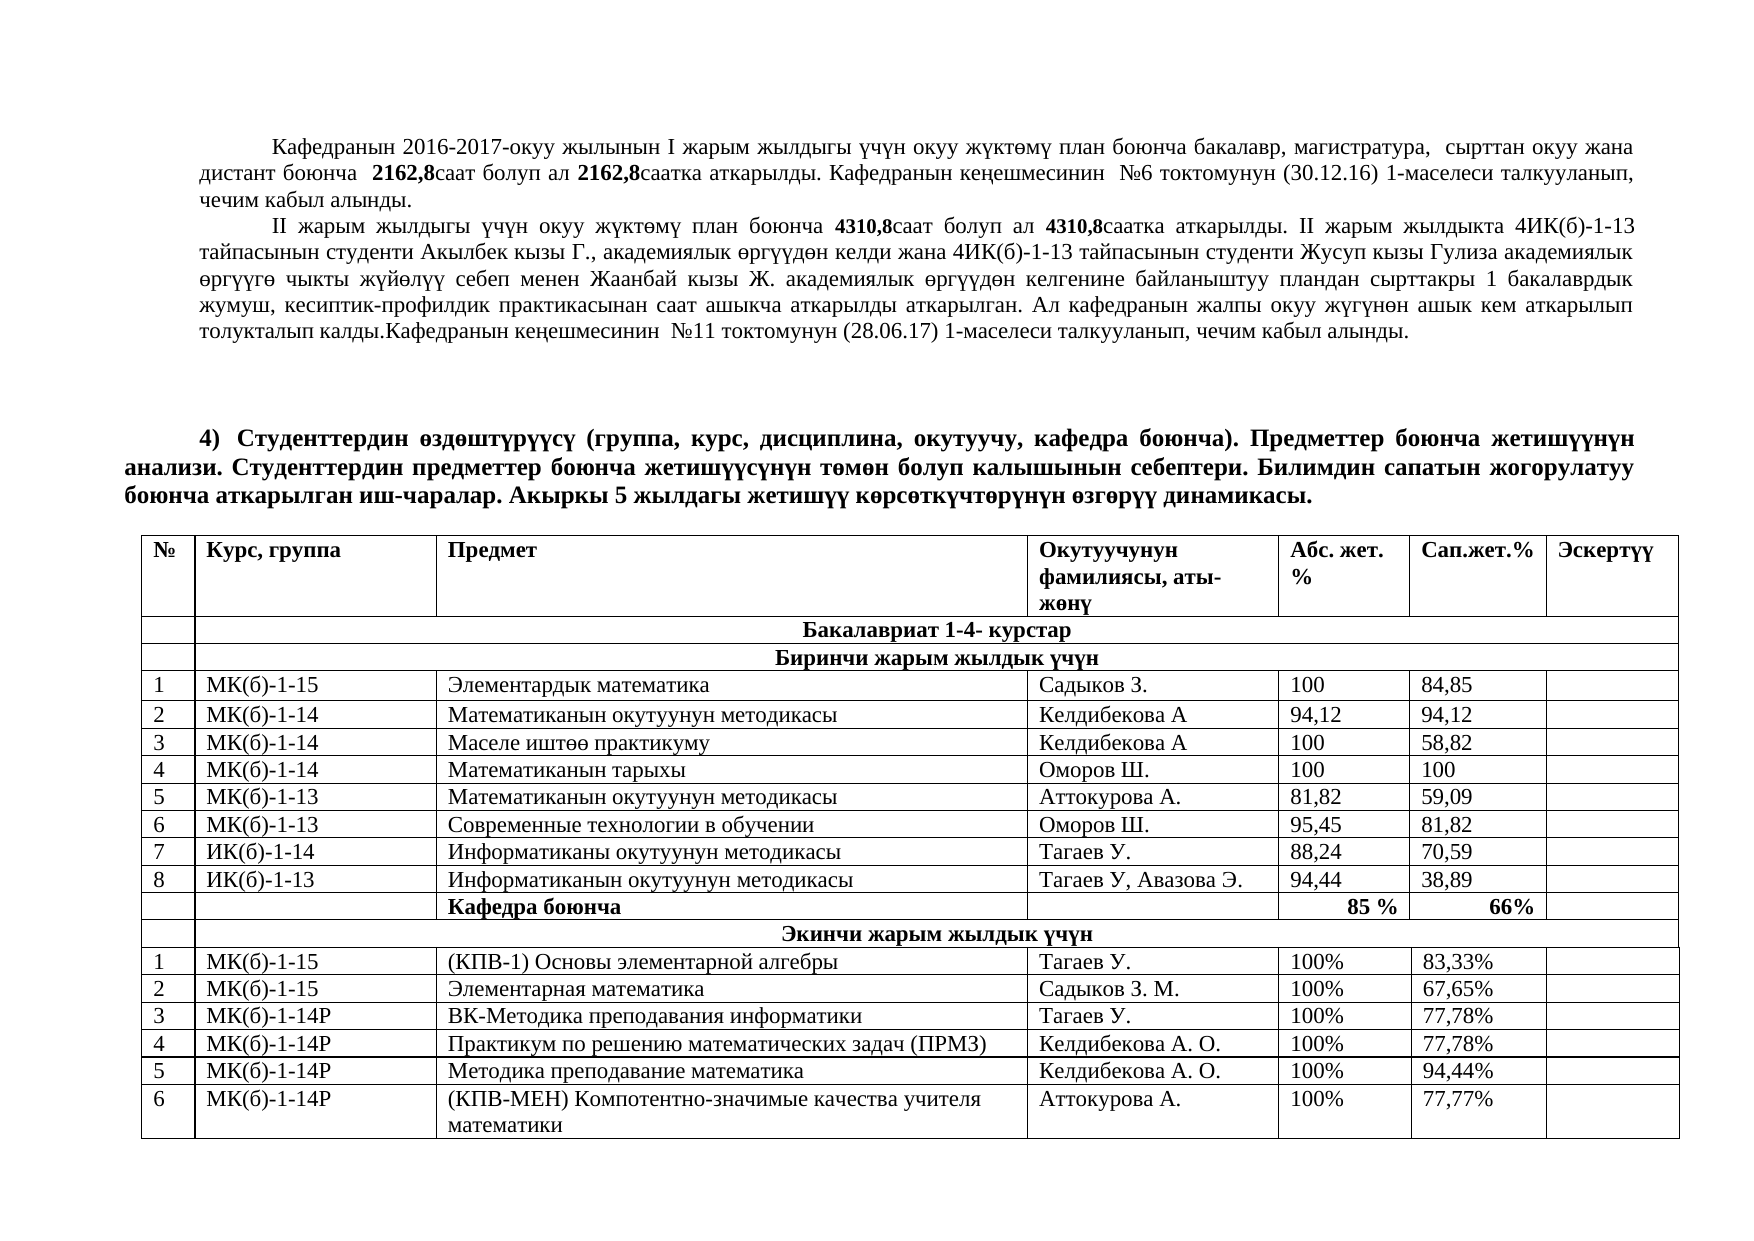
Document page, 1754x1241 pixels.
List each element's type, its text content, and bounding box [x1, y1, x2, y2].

table_cell [142, 893, 194, 919]
table_cell [142, 644, 194, 670]
table_cell Тагаев У. [1028, 1003, 1278, 1029]
table_cell МК(б)-1-14Р [196, 1058, 436, 1084]
table_cell МК(б)-1-15 [196, 671, 436, 700]
table_cell Келдибекова А [1028, 729, 1278, 755]
table_cell Тагаев У. [1028, 838, 1278, 864]
table_cell 1 [142, 671, 194, 700]
table_cell МК(б)-1-14Р [196, 1085, 436, 1137]
table_cell Математиканын тарыхы [437, 756, 1027, 782]
table_cell Садыков З. [1028, 671, 1278, 700]
table_header Курс, группа [196, 536, 436, 616]
text II жарым жылдыгы үчүн окуу жүктөмү план боюнча 4310,8саат болуп ал 4310,8саатка аткарылды. II жарым жылдыкта 4ИК(б)-1-13 тайпасынын студенти Акылбек кызы Г., академиялык өргүүдөн келди жана 4ИК(б)-1-13 тайпасынын студенти Жусуп кызы Гулиза академиялык өргүүгө чыкты жүйөлүү себеп менен Жаанбай кызы Ж. академиялык өргүүдөн келгенине байланыштуу пландан сырттакры 1 бакалаврдык жумуш, кесиптик-профилдик практикасынан саат ашыкча аткарылды аткарылган. Ал кафедранын жалпы окуу жүгүнөн ашык кем аткарылып толукталып калды.Кафедранын кеңешмесинин №11 токтомунун (28.06.17) 1-маселеси талкууланып, чечим кабыл алынды. [199, 212, 1636, 344]
table_cell Кафедра боюнча [437, 893, 1027, 919]
table_cell 81,82 [1279, 784, 1409, 810]
table_cell 2 [142, 975, 194, 1002]
table_cell Тагаев У, Авазова Э. [1028, 866, 1278, 892]
table_cell [142, 617, 194, 643]
table_cell [1547, 701, 1678, 728]
table_cell 67,65% [1412, 975, 1546, 1002]
table_cell Современные технологии в обучении [437, 811, 1027, 837]
table_cell Практикум по решению математических задач (ПРМЗ) [437, 1030, 1027, 1056]
table_cell МК(б)-1-15 [196, 975, 436, 1002]
table_cell Келдибекова А. О. [1028, 1030, 1278, 1056]
table_cell Оморов Ш. [1028, 811, 1278, 837]
table_cell 4 [142, 756, 194, 782]
table_cell [1547, 948, 1679, 974]
table_cell 4 [142, 1030, 194, 1056]
table_cell [1547, 975, 1679, 1002]
table_cell Математиканын окутуунун методикасы [437, 701, 1027, 728]
table_cell 66% [1410, 893, 1546, 919]
table_cell 94,44 [1279, 866, 1409, 892]
table_cell МК(б)-1-14Р [196, 1030, 436, 1056]
table_cell 6 [142, 811, 194, 837]
table_cell 94,44% [1412, 1058, 1546, 1084]
table_header Абс. жет. % [1279, 536, 1409, 616]
table_cell Маселе иштөө практикуму [437, 729, 1027, 755]
table_cell 84,85 [1410, 671, 1546, 700]
table_cell Математиканын окутуунун методикасы [437, 784, 1027, 810]
table_cell [142, 920, 194, 947]
table_cell ИК(б)-1-14 [196, 838, 436, 864]
table_cell 94,12 [1410, 701, 1546, 728]
table_cell 100 [1279, 671, 1409, 700]
table_cell 100% [1279, 1030, 1411, 1056]
table_header Сап.жет.% [1410, 536, 1546, 616]
table_cell Оморов Ш. [1028, 756, 1278, 782]
table_cell 2 [142, 701, 194, 728]
list Студенттердин өздөштүрүүсү (группа, курс, дисциплина, окутуучу, кафедра боюнча). Предметтер боюнча жетишүүнүн анализи. Студенттердин предметтер боюнча жетишүүсүнүн төмөн болуп калышынын себептери. Билимдин сапатын жогорулатуу боюнча аткарылган иш-чаралар. Акыркы 5 жылдагы жетишүү көрсөткүчтөрүнүн өзгөрүү динамикасы. [124, 423, 1636, 509]
table_cell [196, 893, 436, 919]
table_cell 85 % [1279, 893, 1409, 919]
table_cell 100% [1279, 1003, 1411, 1029]
table_header Эскертүү [1547, 536, 1678, 616]
table_cell Аттокурова А. [1028, 1085, 1278, 1137]
table_cell 38,89 [1410, 866, 1546, 892]
table_cell 1 [142, 948, 194, 974]
table_cell 83,33% [1412, 948, 1546, 974]
table_cell 100 [1279, 756, 1409, 782]
table_cell [1547, 784, 1678, 810]
table_cell 59,09 [1410, 784, 1546, 810]
table_cell 5 [142, 1058, 194, 1084]
table_cell Методика преподавание математика [437, 1058, 1027, 1084]
table_cell [1547, 729, 1678, 755]
table_cell 94,12 [1279, 701, 1409, 728]
table_cell 77,78% [1412, 1003, 1546, 1029]
table_cell 100% [1279, 1085, 1411, 1137]
table_cell [1547, 838, 1678, 864]
table_cell Тагаев У. [1028, 948, 1278, 974]
table_cell 58,82 [1410, 729, 1546, 755]
table_cell 95,45 [1279, 811, 1409, 837]
table_cell МК(б)-1-14Р [196, 1003, 436, 1029]
table_cell [1547, 1030, 1679, 1056]
table_cell МК(б)-1-14 [196, 701, 436, 728]
table_header Предмет [437, 536, 1027, 616]
table_cell Элементардык математика [437, 671, 1027, 700]
table_cell Биринчи жарым жылдык үчүн [196, 644, 1678, 670]
table_cell Садыков З. М. [1028, 975, 1278, 1002]
table_cell 70,59 [1410, 838, 1546, 864]
table_header № [142, 536, 194, 616]
table_cell 8 [142, 866, 194, 892]
table_header Окутуучунун фамилиясы, аты-жөнү [1028, 536, 1278, 616]
table_cell [1547, 811, 1678, 837]
table_cell 100% [1279, 1058, 1411, 1084]
table_cell Аттокурова А. [1028, 784, 1278, 810]
table_cell МК(б)-1-13 [196, 811, 436, 837]
table_cell Бакалавриат 1-4- курстар [196, 617, 1678, 643]
table_cell [1547, 866, 1678, 892]
table_cell [1028, 893, 1278, 919]
table_cell 77,78% [1412, 1030, 1546, 1056]
table_cell 100 [1279, 729, 1409, 755]
table_cell [1547, 1085, 1679, 1137]
table_cell [1547, 1058, 1679, 1084]
table_cell 81,82 [1410, 811, 1546, 837]
table_cell МК(б)-1-14 [196, 729, 436, 755]
table_cell [1547, 893, 1678, 919]
table_cell ВК-Методика преподавания информатики [437, 1003, 1027, 1029]
table_cell Элементарная математика [437, 975, 1027, 1002]
table_cell 77,77% [1412, 1085, 1546, 1137]
table_cell Информатиканы окутуунун методикасы [437, 838, 1027, 864]
table_cell [1547, 1003, 1679, 1029]
table_cell 100 [1410, 756, 1546, 782]
table_cell МК(б)-1-14 [196, 756, 436, 782]
table_cell Келдибекова А. О. [1028, 1058, 1278, 1084]
table_cell (КПВ-1) Основы элементарной алгебры [437, 948, 1027, 974]
table_cell [1547, 756, 1678, 782]
table_cell 3 [142, 729, 194, 755]
table_cell Келдибекова А [1028, 701, 1278, 728]
table_cell МК(б)-1-15 [196, 948, 436, 974]
table_cell (КПВ-МЕН) Компотентно-значимые качества учителя математики [437, 1085, 1027, 1137]
table_cell 100% [1279, 975, 1411, 1002]
table_cell 100% [1279, 948, 1411, 974]
table_cell 7 [142, 838, 194, 864]
table_cell 6 [142, 1085, 194, 1137]
table_cell ИК(б)-1-13 [196, 866, 436, 892]
table_cell [1547, 671, 1678, 700]
table_cell МК(б)-1-13 [196, 784, 436, 810]
table_cell Экинчи жарым жылдык үчүн [196, 920, 1678, 947]
table_cell 3 [142, 1003, 194, 1029]
table_cell 5 [142, 784, 194, 810]
text Кафедранын 2016-2017-окуу жылынын I жарым жылдыгы үчүн окуу жүктөмү план боюнча бакалавр, магистратура, сырттан окуу жана дистант боюнча 2162,8саат болуп ал 2162,8саатка аткарылды. Кафедранын кеңешмесинин №6 токтомунун (30.12.16) 1-маселеси талкууланып, чечим кабыл алынды. [199, 133, 1636, 212]
table_cell Информатиканын окутуунун методикасы [437, 866, 1027, 892]
table_cell 88,24 [1279, 838, 1409, 864]
